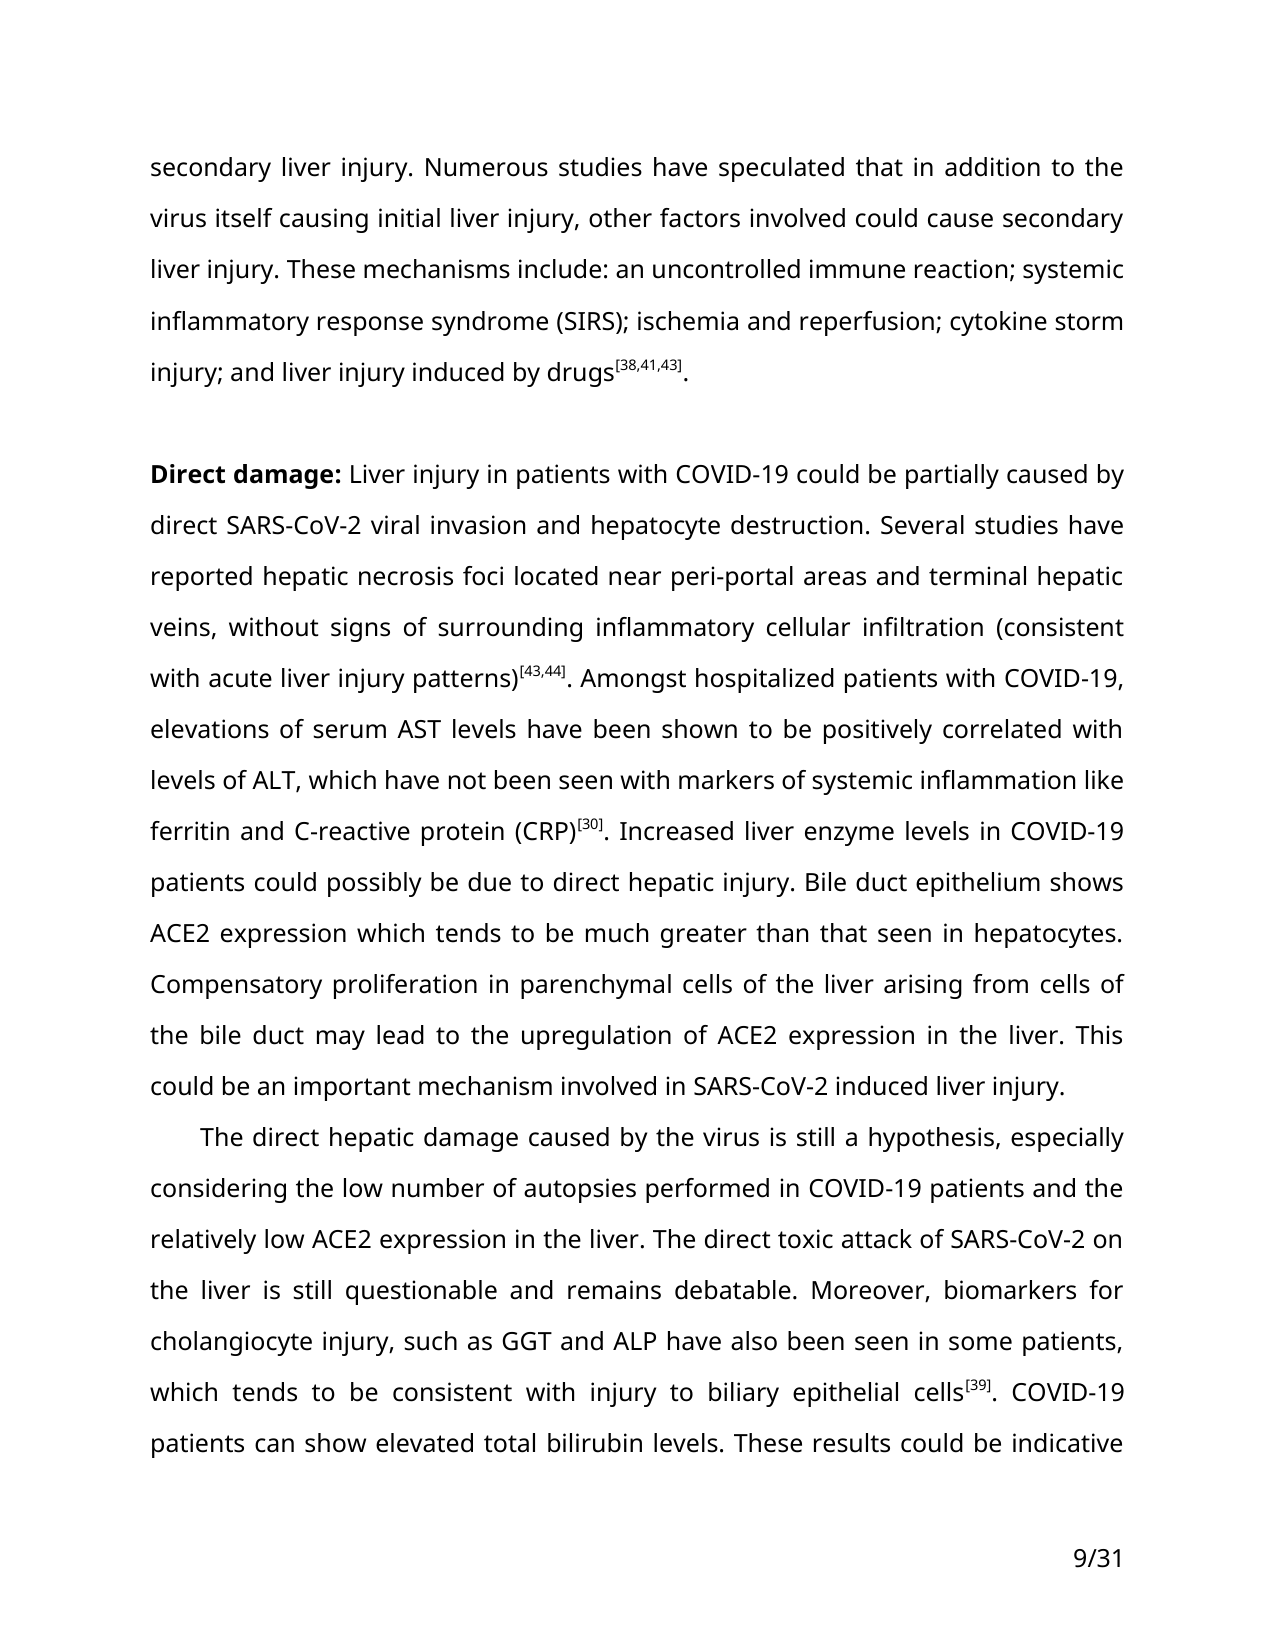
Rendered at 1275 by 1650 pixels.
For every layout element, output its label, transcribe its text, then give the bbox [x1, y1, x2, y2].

text Direct damage: Liver injury in patients with COVID-19 could be partially caused by direct SARS-CoV-2 viral invasion and hepatocyte destruction. Several studies have reported hepatic necrosis foci located near peri-portal areas and terminal hepatic veins, without signs of surrounding inflammatory cellular infiltration (consistent with acute liver injury patterns)[43,44]. Amongst hospitalized patients with COVID-19, elevations of serum AST levels have been shown to be positively correlated with levels of ALT, which have not been seen with markers of systemic inflammation like ferritin and C-reactive protein (CRP)[30]. Increased liver enzyme levels in COVID-19 patients could possibly be due to direct hepatic injury. Bile duct epithelium shows ACE2 expression which tends to be much greater than that seen in hepatocytes. Compensatory proliferation in parenchymal cells of the liver arising from cells of the bile duct may lead to the upregulation of ACE2 expression in the liver. This could be an important mechanism involved in SARS-CoV-2 induced liver injury. [150, 456, 1125, 1103]
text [150, 1120, 1125, 1460]
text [150, 150, 1125, 388]
